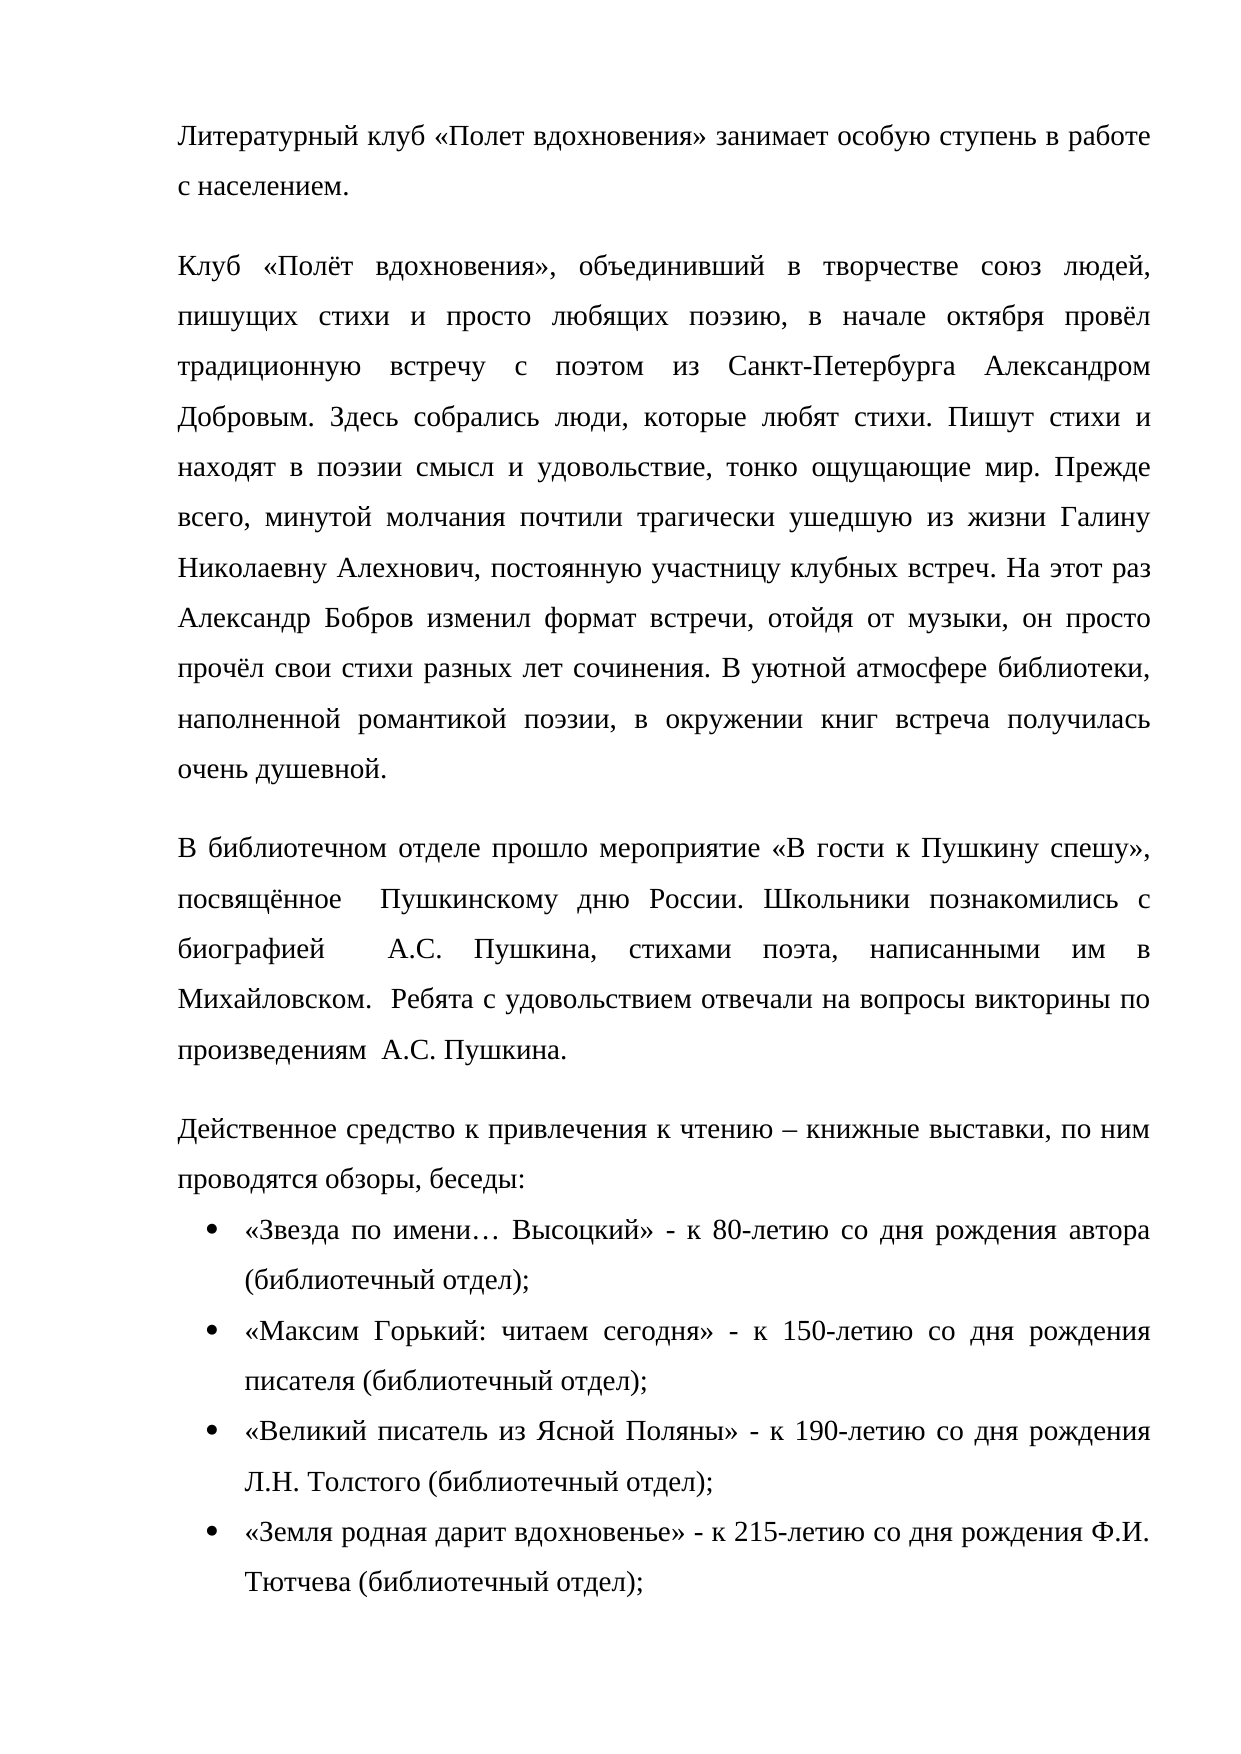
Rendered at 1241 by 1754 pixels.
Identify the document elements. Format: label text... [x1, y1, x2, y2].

list «Звезда по имени… Высоцкий» - к 80-летию со дня рождения автора (библиотечный отдел); [207, 1212, 1152, 1296]
list «Великий писатель из Ясной Поляны» - к 190-летию со дня рождения Л.Н. Толстого (библиотечный отдел); [207, 1413, 1152, 1497]
list «Земля родная дарит вдохновенье» - к 215-летию со дня рождения Ф.И. Тютчева (библиотечный отдел); [207, 1514, 1152, 1598]
text Литературный клуб «Полет вдохновения» занимает особую ступень в работе с населением. [177, 118, 1152, 202]
text Клуб «Полёт вдохновения», объединивший в творчестве союз людей, пишущих стихи и просто любящих поэзию, в начале октября провёл традиционную встречу с поэтом из Санкт-Петербурга Александром Добровым. Здесь собрались люди, которые любят стихи. Пишут стихи и находят в поэзии смысл и удовольствие, тонко ощущающие мир. Прежде всего, минутой молчания почтили трагически ушедшую из жизни Галину Николаевну Алехнович, постоянную участницу клубных встреч. На этот раз Александр Бобров изменил формат встречи, отойдя от музыки, он просто прочёл свои стихи разных лет сочинения. В уютной атмосфере библиотеки, наполненной романтикой поэзии, в окружении книг встреча получилась очень душевной. [177, 248, 1152, 784]
text Действенное средство к привлечения к чтению – книжные выставки, по ним проводятся обзоры, беседы: [177, 1111, 1152, 1195]
text В библиотечном отделе прошло мероприятие «В гости к Пушкину спешу», посвящённое Пушкинскому дню России. Школьники познакомились с биографией А.С. Пушкина, стихами поэта, написанными им в Михайловском. Ребята с удовольствием отвечали на вопросы викторины по произведениям А.С. Пушкина. [177, 831, 1152, 1065]
list «Максим Горький: читаем сегодня» - к 150-летию со дня рождения писателя (библиотечный отдел); [207, 1313, 1152, 1397]
